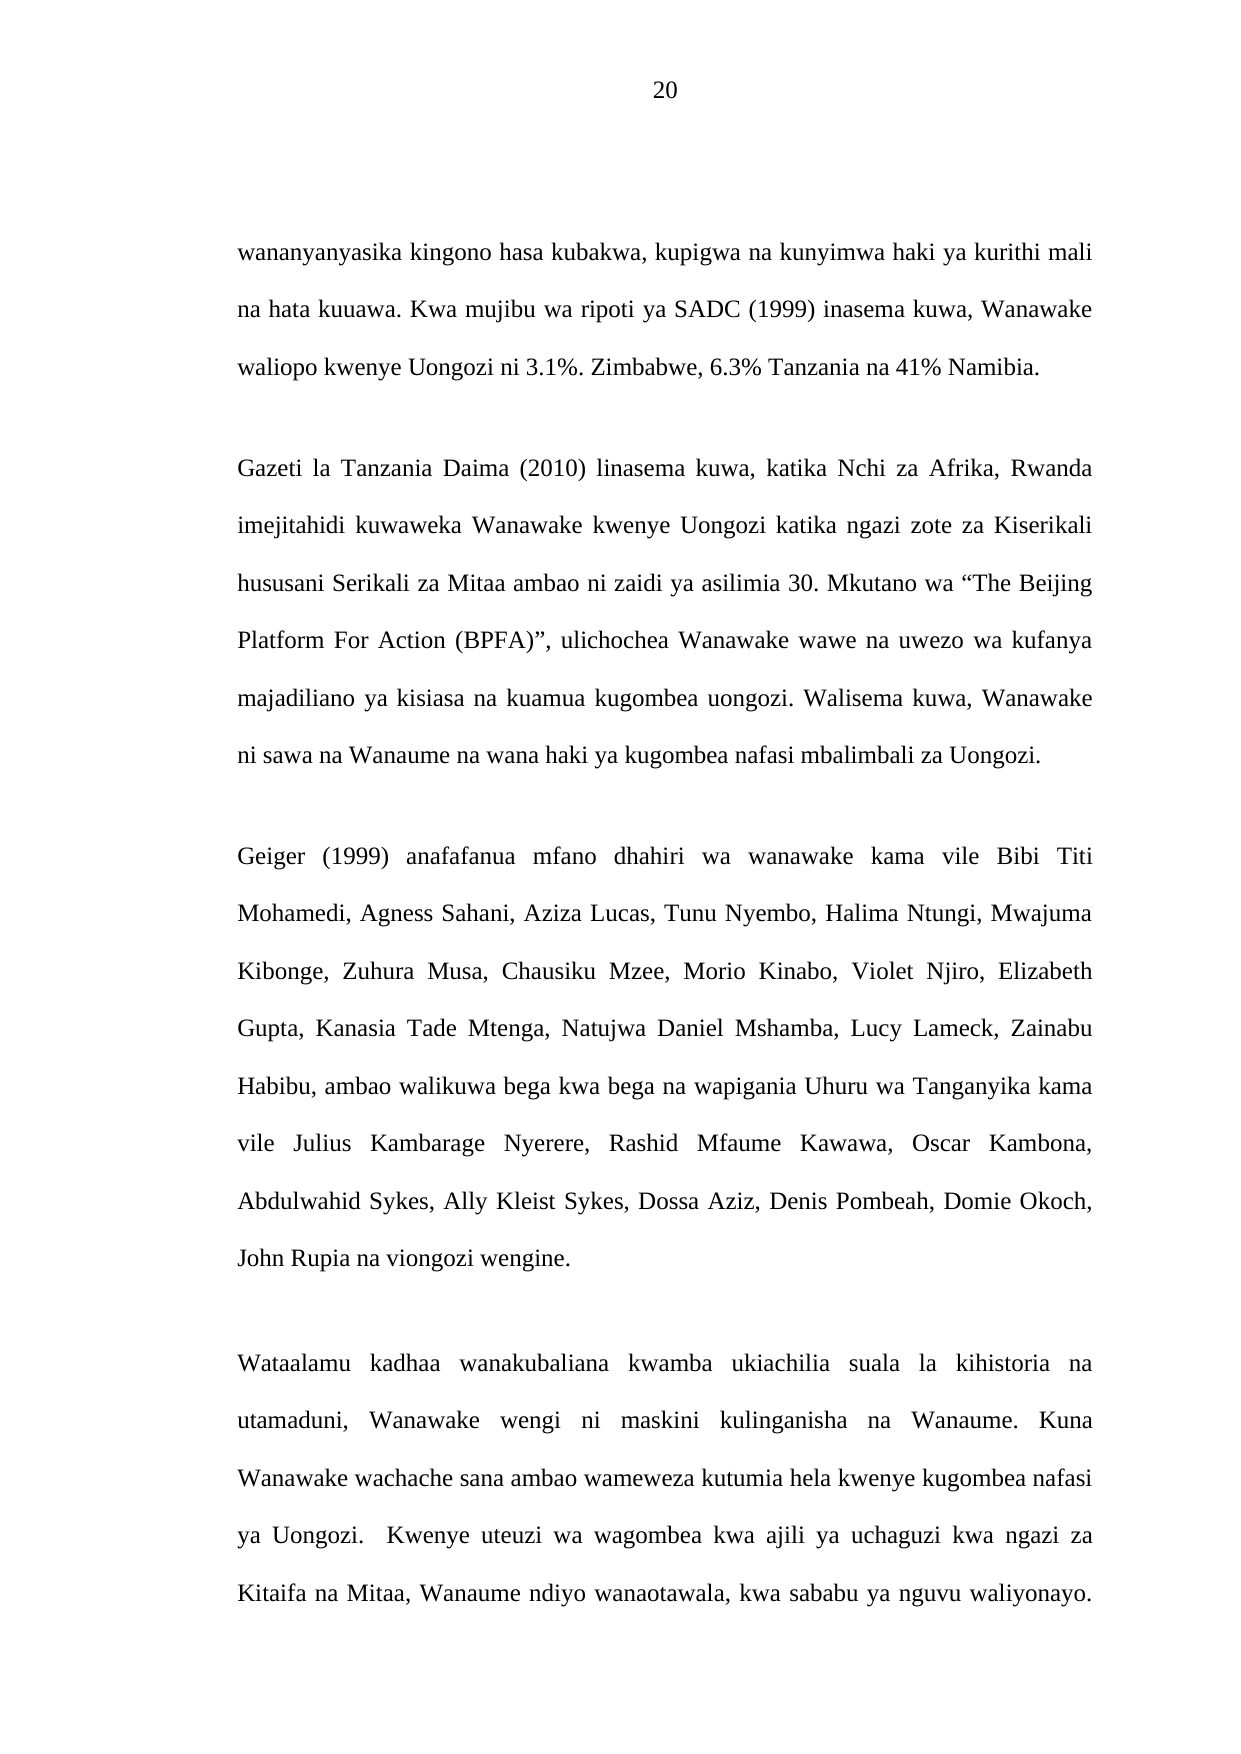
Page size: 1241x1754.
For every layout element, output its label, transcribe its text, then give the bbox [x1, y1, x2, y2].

text Geiger (1999) anafafanua mfano dhahiri wa wanawake kama vile Bibi Titi Mohamedi, Agness Sahani, Aziza Lucas, Tunu Nyembo, Halima Ntungi, Mwajuma Kibonge, Zuhura Musa, Chausiku Mzee, Morio Kinabo, Violet Njiro, Elizabeth Gupta, Kanasia Tade Mtenga, Natujwa Daniel Mshamba, Lucy Lameck, Zainabu Habibu, ambao walikuwa bega kwa bega na wapigania Uhuru wa Tanganyika kama vile Julius Kambarage Nyerere, Rashid Mfaume Kawawa, Oscar Kambona, Abdulwahid Sykes, Ally Kleist Sykes, Dossa Aziz, Denis Pombeah, Domie Okoch, John Rupia na viongozi wengine. [237, 841, 1093, 1272]
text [237, 1348, 1093, 1607]
text Gazeti la Tanzania Daima (2010) linasema kuwa, katika Nchi za Afrika, Rwanda imejitahidi kuwaweka Wanawake kwenye Uongozi katika ngazi zote za Kiserikali hususani Serikali za Mitaa ambao ni zaidi ya asilimia 30. Mkutano wa “The Beijing Platform For Action (BPFA)”, ulichochea Wanawake wawe na uwezo wa kufanya majadiliano ya kisiasa na kuamua kugombea uongozi. Walisema kuwa, Wanawake ni sawa na Wanaume na wana haki ya kugombea nafasi mbalimbali za Uongozi. [237, 453, 1093, 769]
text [232, 237, 1093, 381]
